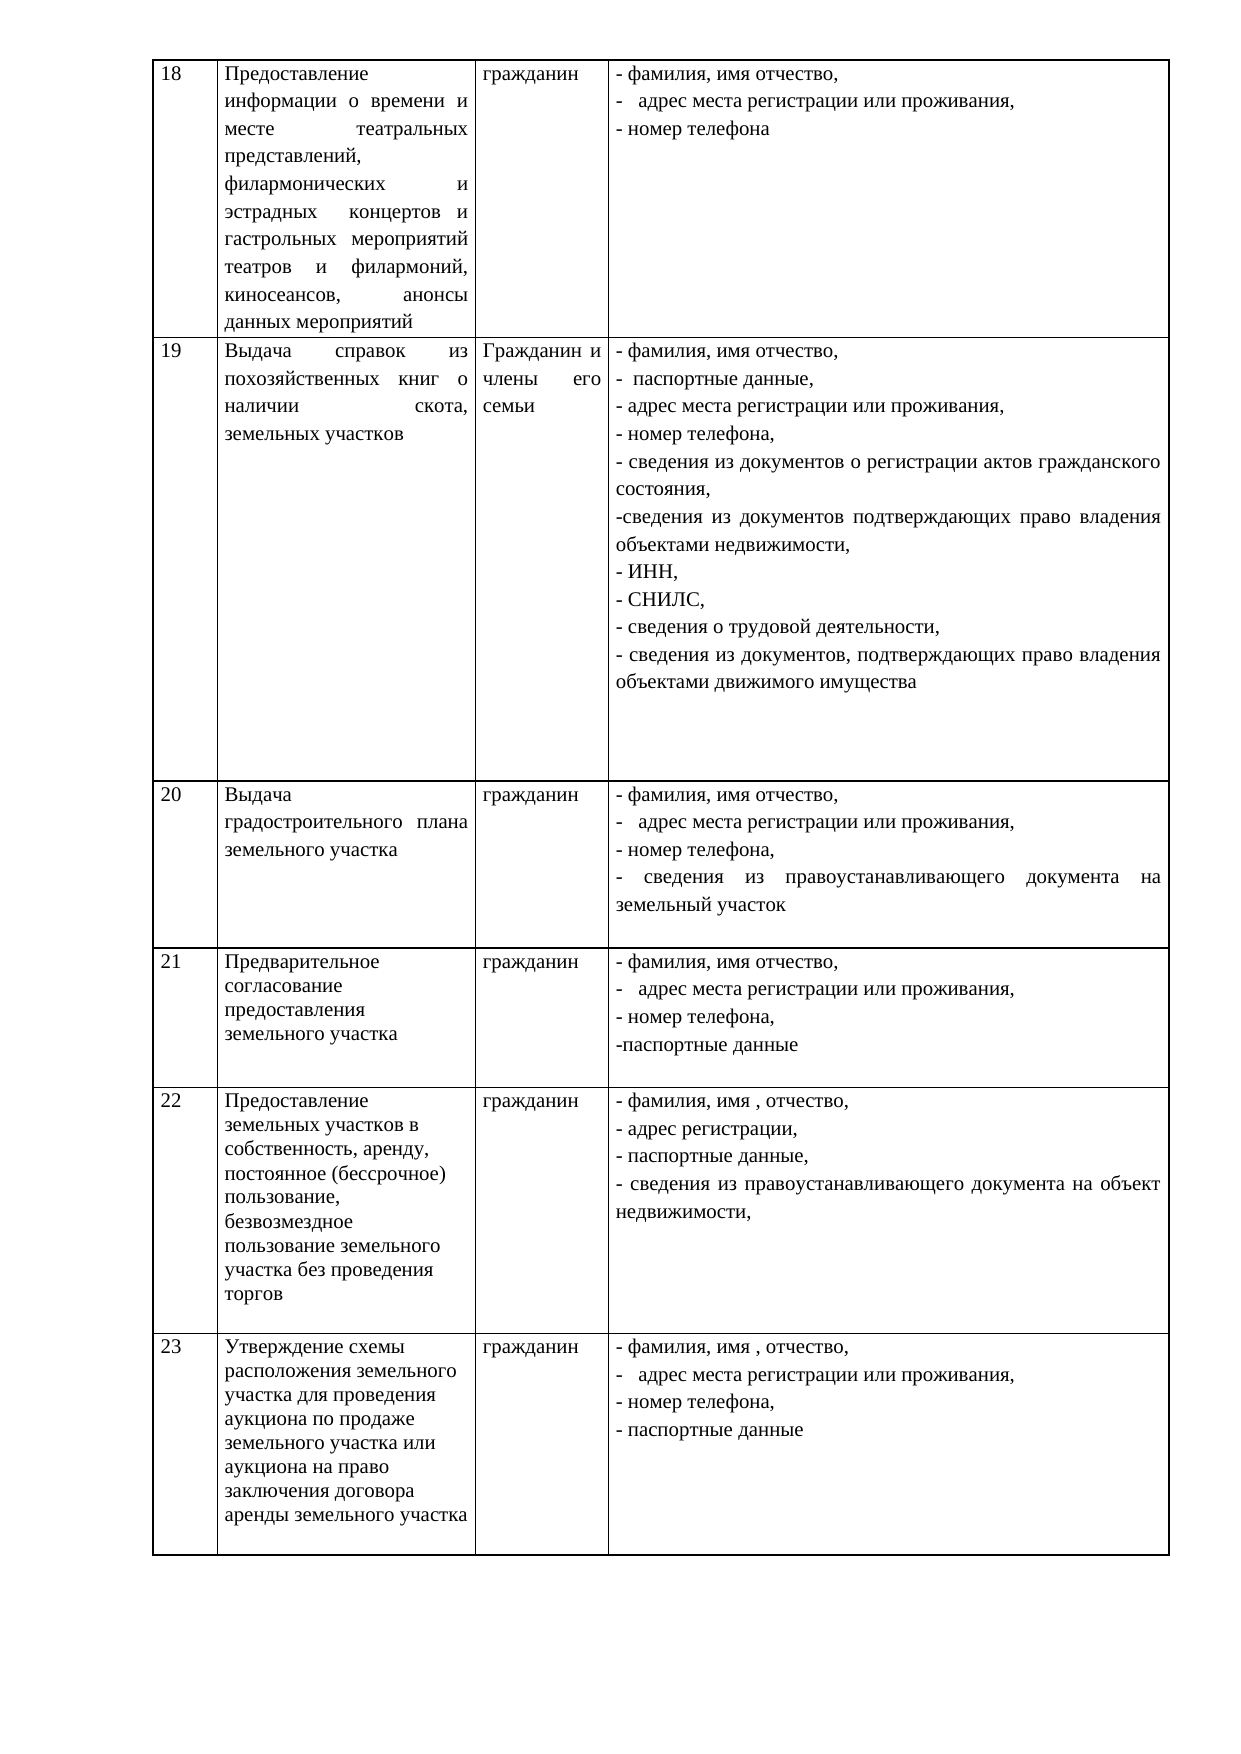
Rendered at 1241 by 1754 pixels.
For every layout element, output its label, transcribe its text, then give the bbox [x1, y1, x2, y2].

table_cell Предварительное согласование предоставления земельного участка [218, 949, 475, 1087]
table_cell - фамилия, имя , отчество, - адрес места регистрации или проживания, - номер телефона, - паспортные данные [609, 1334, 1168, 1554]
table_cell - фамилия, имя , отчество, - адрес регистрации, - паспортные данные, - сведения из правоустанавливающего документа на объект недвижимости, [609, 1088, 1168, 1332]
table_cell гражданин [476, 782, 608, 947]
table_cell 18 [154, 61, 217, 337]
table_cell Выдача градостроительного плана земельного участка [218, 782, 475, 947]
table_cell - фамилия, имя отчество, - адрес места регистрации или проживания, - номер телефона, - сведения из правоустанавливающего документа на земельный участок [609, 782, 1168, 947]
table_cell Выдача справок из похозяйственных книг о наличии скота, земельных участков [218, 338, 475, 780]
table_cell гражданин [476, 1334, 608, 1554]
table_cell - фамилия, имя отчество, - адрес места регистрации или проживания, - номер телефона, -паспортные данные [609, 949, 1168, 1087]
table_cell гражданин [476, 949, 608, 1087]
table_cell Утверждение схемы расположения земельного участка для проведения аукциона по продаже земельного участка или аукциона на право заключения договора аренды земельного участка [218, 1334, 475, 1554]
table_cell Предоставление земельных участков в собственность, аренду, постоянное (бессрочное) пользование, безвозмездное пользование земельного участка без проведения торгов [218, 1088, 475, 1332]
table_cell - фамилия, имя отчество, - паспортные данные, - адрес места регистрации или проживания, - номер телефона, - сведения из документов о регистрации актов гражданского состояния, -сведения из документов подтверждающих право владения объектами недвижимости, - ИНН, - СНИЛС, - сведения о трудовой деятельности, - сведения из документов, подтверждающих право владения объектами движимого имущества [609, 338, 1168, 780]
table_cell Гражданин и члены его семьи [476, 338, 608, 780]
table_cell гражданин [476, 1088, 608, 1332]
table_cell 23 [154, 1334, 217, 1554]
table_cell гражданин [476, 61, 608, 337]
table_cell - фамилия, имя отчество, - адрес места регистрации или проживания, - номер телефона [609, 61, 1168, 337]
table_cell 20 [154, 782, 217, 947]
table_cell Предоставление информации о времени и месте театральных представлений, филармонических и эстрадных концертов и гастрольных мероприятий театров и филармоний, киносеансов, анонсы данных мероприятий [218, 61, 475, 337]
table_cell 21 [154, 949, 217, 1087]
table_cell 19 [154, 338, 217, 780]
table_cell 22 [154, 1088, 217, 1332]
